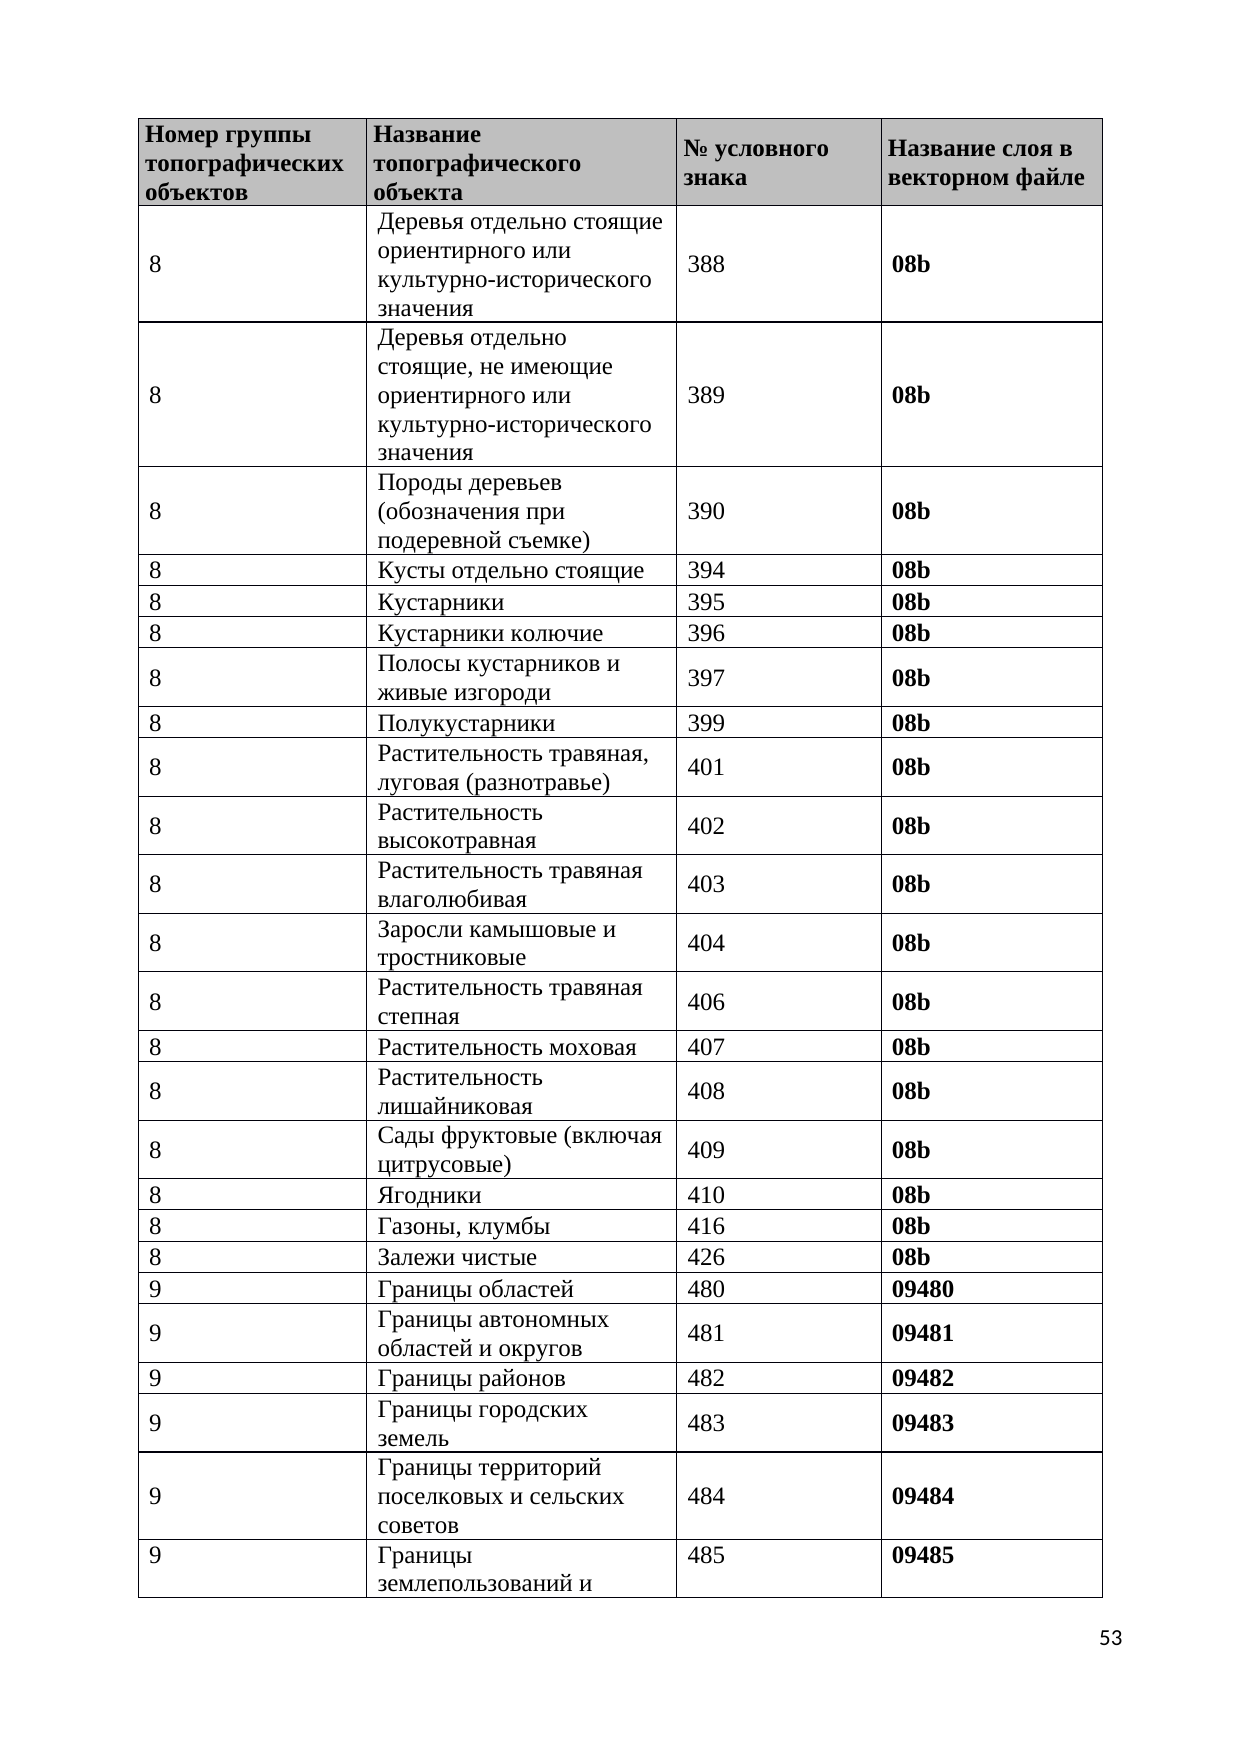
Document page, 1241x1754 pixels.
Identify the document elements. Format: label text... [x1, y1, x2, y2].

table_cell 8 [139, 707, 366, 737]
table_cell 8 [139, 855, 366, 913]
table_cell 9 [139, 1394, 366, 1451]
table_cell 8 [139, 617, 366, 647]
table_cell 407 [677, 1031, 881, 1061]
table_cell 09480 [882, 1273, 1102, 1303]
table_cell 410 [677, 1179, 881, 1209]
table_cell 395 [677, 586, 881, 616]
table_cell Кустарники [367, 586, 676, 616]
table_cell Ягодники [367, 1179, 676, 1209]
table_cell Границы областей [367, 1273, 676, 1303]
table_cell 08b [882, 555, 1102, 585]
table_cell 8 [139, 1210, 366, 1241]
table_cell Границы землепользований и отводов [367, 1540, 676, 1597]
table_cell 484 [677, 1453, 881, 1539]
table_cell Сады фруктовые (включая цитрусовые) [367, 1121, 676, 1178]
table_cell 08b [882, 586, 1102, 616]
table_cell 08b [882, 1179, 1102, 1209]
table_cell 09482 [882, 1363, 1102, 1393]
table_cell 8 [139, 206, 366, 321]
table_cell Газоны, клумбы [367, 1210, 676, 1241]
table_cell 08b [882, 914, 1102, 971]
table_header Название топографического объекта [367, 119, 676, 205]
table_cell Кусты отдельно стоящие [367, 555, 676, 585]
table_cell 08b [882, 648, 1102, 706]
table_cell Растительность травяная, луговая (разнотравье) [367, 738, 676, 796]
table_header Номер группы топографических объектов [139, 119, 366, 205]
table_cell 8 [139, 648, 366, 706]
table_cell 9 [139, 1363, 366, 1393]
table_cell 389 [677, 323, 881, 466]
table_cell 8 [139, 1242, 366, 1272]
table_cell 08b [882, 617, 1102, 647]
table_cell 9 [139, 1273, 366, 1303]
table_cell Полукустарники [367, 707, 676, 737]
table_cell 8 [139, 467, 366, 553]
table_cell 9 [139, 1453, 366, 1539]
table_cell Кустарники колючие [367, 617, 676, 647]
table_cell 08b [882, 467, 1102, 553]
table_cell Растительность травяная степная [367, 972, 676, 1030]
table_cell 409 [677, 1121, 881, 1178]
table_cell 402 [677, 797, 881, 854]
table_cell Полосы кустарников и живые изгороди [367, 648, 676, 706]
table_cell 390 [677, 467, 881, 553]
table_cell 09481 [882, 1304, 1102, 1362]
table_cell 08b [882, 1210, 1102, 1241]
table_cell 397 [677, 648, 881, 706]
table_cell 9 [139, 1540, 366, 1597]
table_cell 8 [139, 1031, 366, 1061]
table_cell 08b [882, 738, 1102, 796]
table_cell Деревья отдельно стоящие, не имеющие ориентирного или культурно-исторического значения [367, 323, 676, 466]
table_cell 8 [139, 555, 366, 585]
table_cell 09485 [882, 1540, 1102, 1597]
table_cell 08b [882, 797, 1102, 854]
table_cell Растительность моховая [367, 1031, 676, 1061]
table_cell 08b [882, 1121, 1102, 1178]
table_cell 08b [882, 206, 1102, 321]
table_cell 8 [139, 914, 366, 971]
table_cell Растительность лишайниковая [367, 1062, 676, 1119]
table_cell 09483 [882, 1394, 1102, 1451]
table_cell 388 [677, 206, 881, 321]
table_cell 401 [677, 738, 881, 796]
table_cell 481 [677, 1304, 881, 1362]
table_cell 8 [139, 1121, 366, 1178]
table_cell Границы районов [367, 1363, 676, 1393]
table_cell Растительность высокотравная [367, 797, 676, 854]
table_cell 9 [139, 1304, 366, 1362]
table_cell Деревья отдельно стоящие ориентирного или культурно-исторического значения [367, 206, 676, 321]
table_cell 416 [677, 1210, 881, 1241]
table_cell 399 [677, 707, 881, 737]
table_cell 08b [882, 707, 1102, 737]
table_cell 406 [677, 972, 881, 1030]
table_header № условного знака [677, 119, 881, 205]
table_cell 426 [677, 1242, 881, 1272]
table_cell 8 [139, 738, 366, 796]
table_cell 480 [677, 1273, 881, 1303]
table_cell 8 [139, 586, 366, 616]
table_cell 08b [882, 855, 1102, 913]
table_cell 08b [882, 1242, 1102, 1272]
table_cell 08b [882, 323, 1102, 466]
table_cell 408 [677, 1062, 881, 1119]
table_cell Залежи чистые [367, 1242, 676, 1272]
table_cell Границы территорий поселковых и сельских советов [367, 1453, 676, 1539]
table_cell 8 [139, 1062, 366, 1119]
table_cell 08b [882, 1062, 1102, 1119]
table_cell 403 [677, 855, 881, 913]
table_cell Заросли камышовые и тростниковые [367, 914, 676, 971]
table_cell Границы городских земель [367, 1394, 676, 1451]
table_cell 8 [139, 797, 366, 854]
table_cell Границы автономных областей и округов [367, 1304, 676, 1362]
table_cell 396 [677, 617, 881, 647]
table_cell 404 [677, 914, 881, 971]
table_cell 485 [677, 1540, 881, 1597]
table_header Название слоя в векторном файле [882, 119, 1102, 205]
table_cell 482 [677, 1363, 881, 1393]
table_cell Растительность травяная влаголюбивая [367, 855, 676, 913]
table_cell Породы деревьев (обозначения при подеревной съемке) [367, 467, 676, 553]
table_cell 8 [139, 323, 366, 466]
table_cell 08b [882, 1031, 1102, 1061]
table_cell 08b [882, 972, 1102, 1030]
table_cell 8 [139, 1179, 366, 1209]
table_cell 8 [139, 972, 366, 1030]
table_cell 394 [677, 555, 881, 585]
table_cell 483 [677, 1394, 881, 1451]
table_cell 09484 [882, 1453, 1102, 1539]
